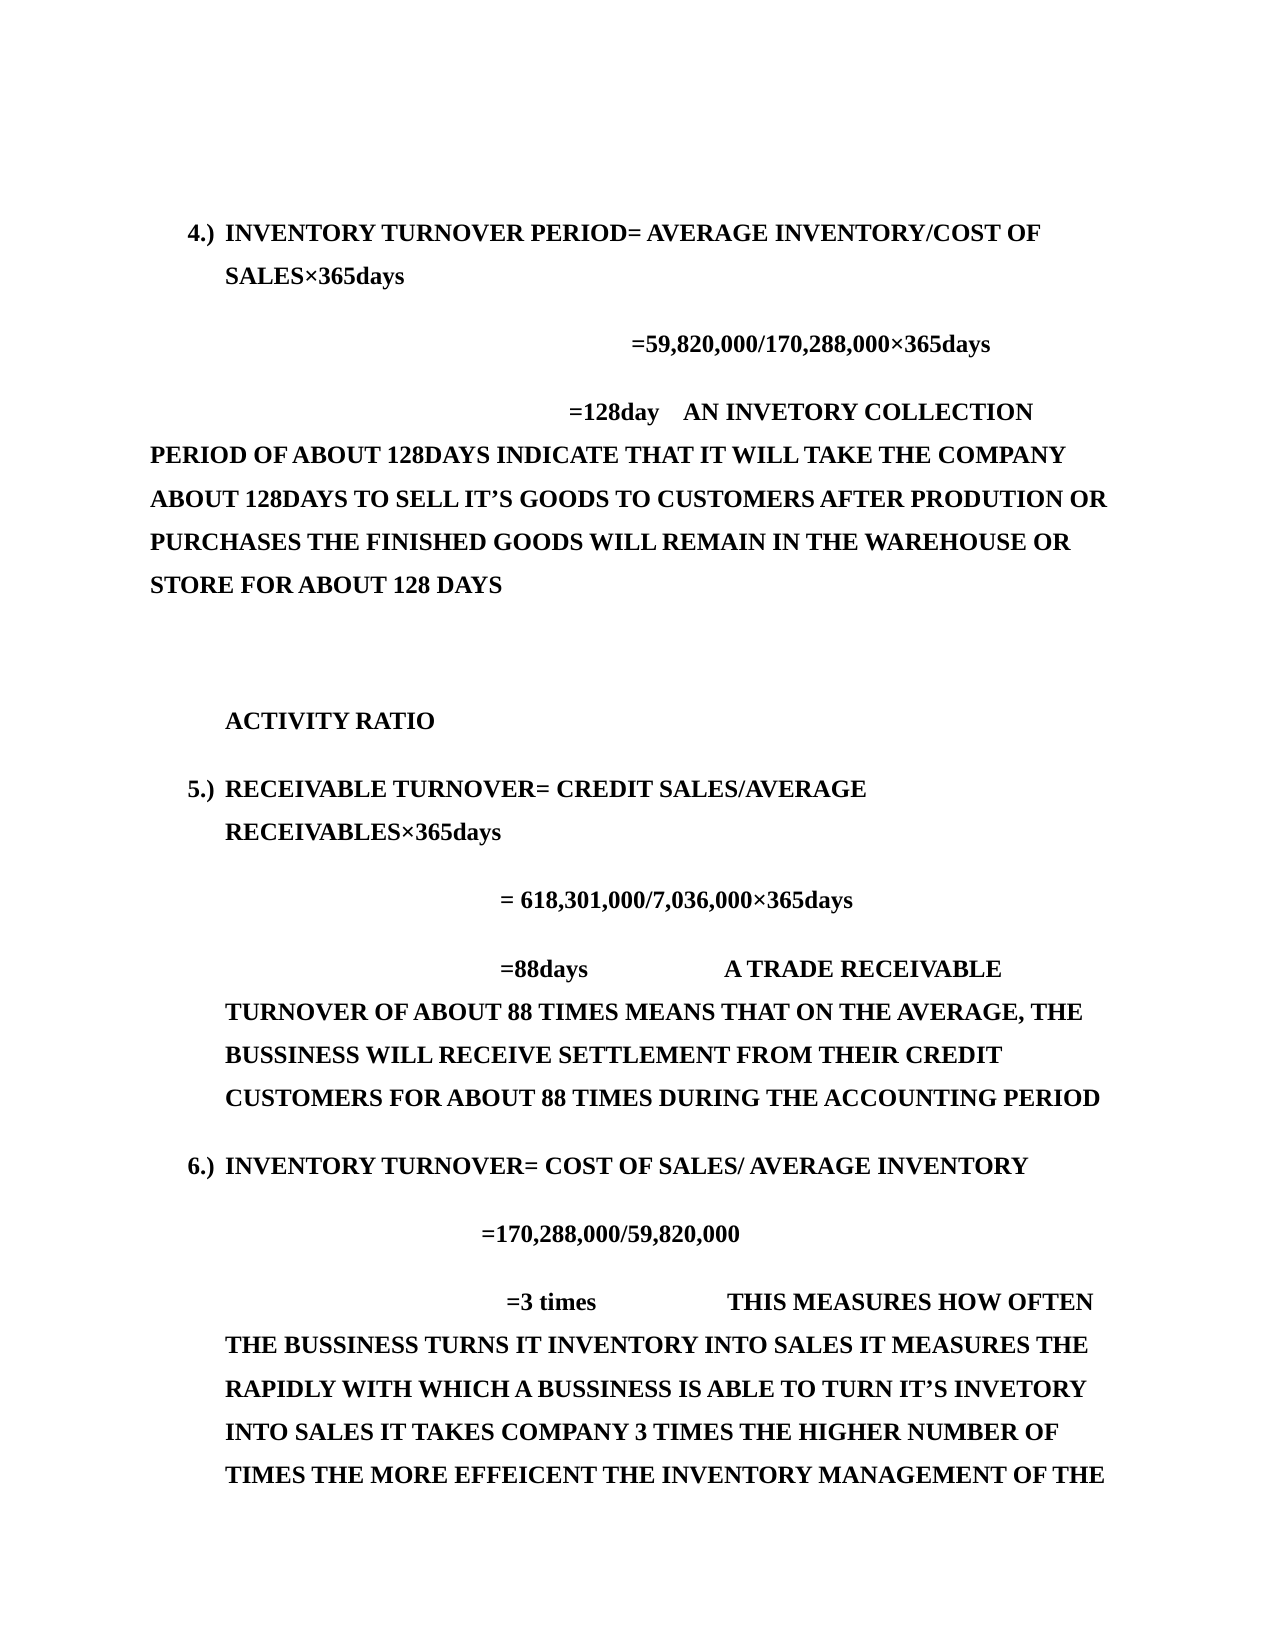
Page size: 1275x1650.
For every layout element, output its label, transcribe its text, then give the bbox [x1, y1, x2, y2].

text 5.) RECEIVABLE TURNOVER= CREDIT SALES/AVERAGE RECEIVABLES×365days [187, 774, 1125, 846]
text ACTIVITY RATIO [225, 706, 1125, 735]
text =170,288,000/59,820,000 [225, 1219, 1125, 1248]
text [225, 1287, 1125, 1489]
text =128day AN INVETORY COLLECTION PERIOD OF ABOUT 128DAYS INDICATE THAT IT WILL TAKE THE COMPANY ABOUT 128DAYS TO SELL IT’S GOODS TO CUSTOMERS AFTER PRODUTION OR PURCHASES THE FINISHED GOODS WILL REMAIN IN THE WAREHOUSE OR STORE FOR ABOUT 128 DAYS [150, 397, 1125, 599]
text =88days A TRADE RECEIVABLE TURNOVER OF ABOUT 88 TIMES MEANS THAT ON THE AVERAGE, THE BUSSINESS WILL RECEIVE SETTLEMENT FROM THEIR CREDIT CUSTOMERS FOR ABOUT 88 TIMES DURING THE ACCOUNTING PERIOD [225, 954, 1125, 1112]
text = 618,301,000/7,036,000×365days [225, 886, 1125, 914]
text =59,820,000/170,288,000×365days [225, 329, 1125, 358]
text 4.) INVENTORY TURNOVER PERIOD= AVERAGE INVENTORY/COST OF SALES×365days [187, 218, 1125, 290]
text 6.) INVENTORY TURNOVER= COST OF SALES/ AVERAGE INVENTORY [187, 1151, 1125, 1180]
